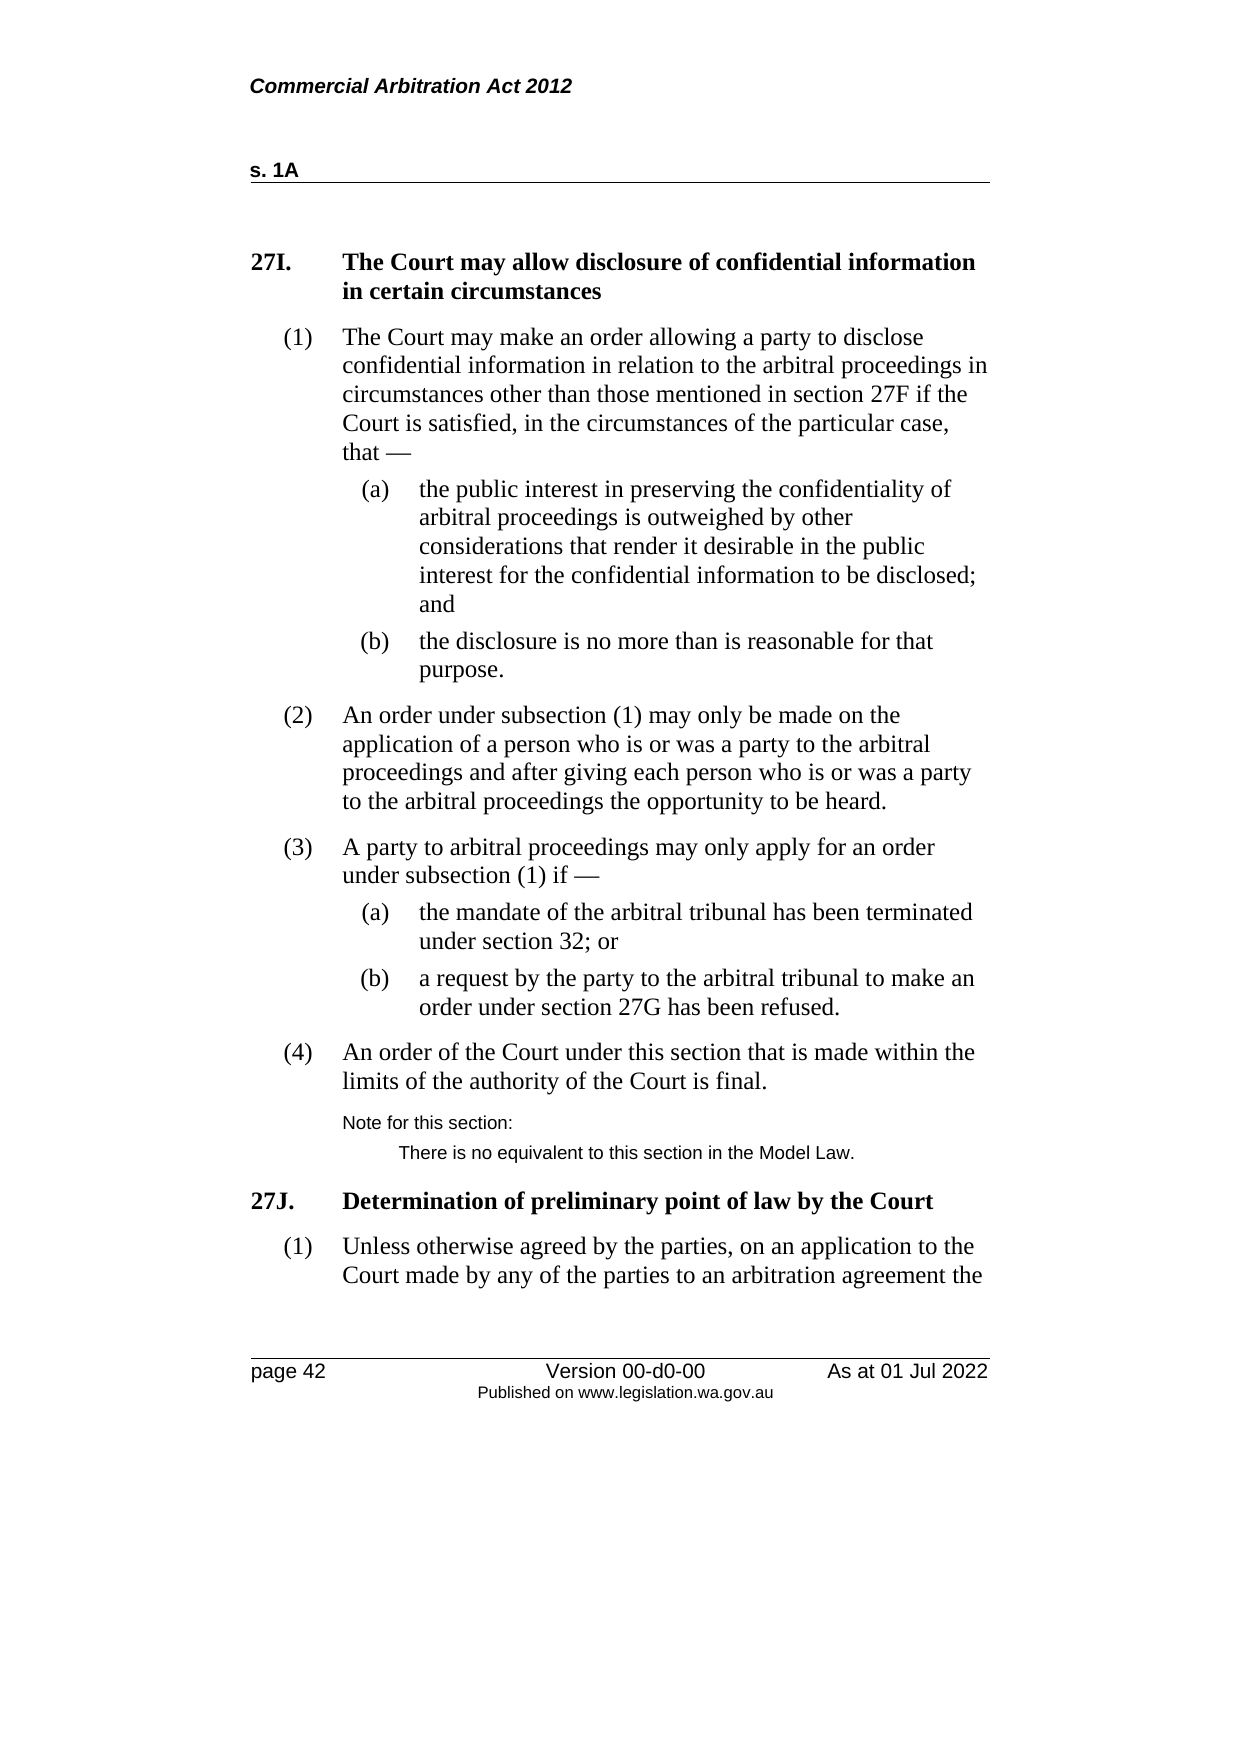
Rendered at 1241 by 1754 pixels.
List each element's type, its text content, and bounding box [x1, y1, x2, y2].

subtitle 27J. Determination of preliminary point of law by the Court [251, 1186, 990, 1215]
text (4) An order of the Court under this section that is made within the limits of the authority of the Court is final. [251, 1037, 990, 1095]
text (1) The Court may make an order allowing a party to disclose confidential information in relation to the arbitral proceedings in circumstances other than those mentioned in section 27F if the Court is satisfied, in the circumstances of the particular case, that — [251, 322, 990, 465]
text (a) the mandate of the arbitral tribunal has been terminated under section 32; or [251, 897, 990, 955]
text (a) the public interest in preserving the confidentiality of arbitral proceedings is outweighed by other considerations that render it desirable in the public interest for the confidential information to be disclosed; and [251, 474, 990, 617]
subtitle Note for this section: [251, 1112, 990, 1133]
text (b) the disclosure is no more than is reasonable for that purpose. [251, 626, 990, 683]
text There is no equivalent to this section in the Model Law. [251, 1142, 990, 1163]
text (b) a request by the party to the arbitral tribunal to make an order under section 27G has been refused. [251, 963, 990, 1021]
subtitle 27I. The Court may allow disclosure of confidential information in certain circumstances [251, 247, 990, 305]
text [251, 1231, 990, 1289]
text (2) An order under subsection (1) may only be made on the application of a person who is or was a party to the arbitral proceedings and after giving each person who is or was a party to the arbitral proceedings the opportunity to be heard. [251, 700, 990, 815]
text (3) A party to arbitral proceedings may only apply for an order under subsection (1) if — [251, 832, 990, 889]
